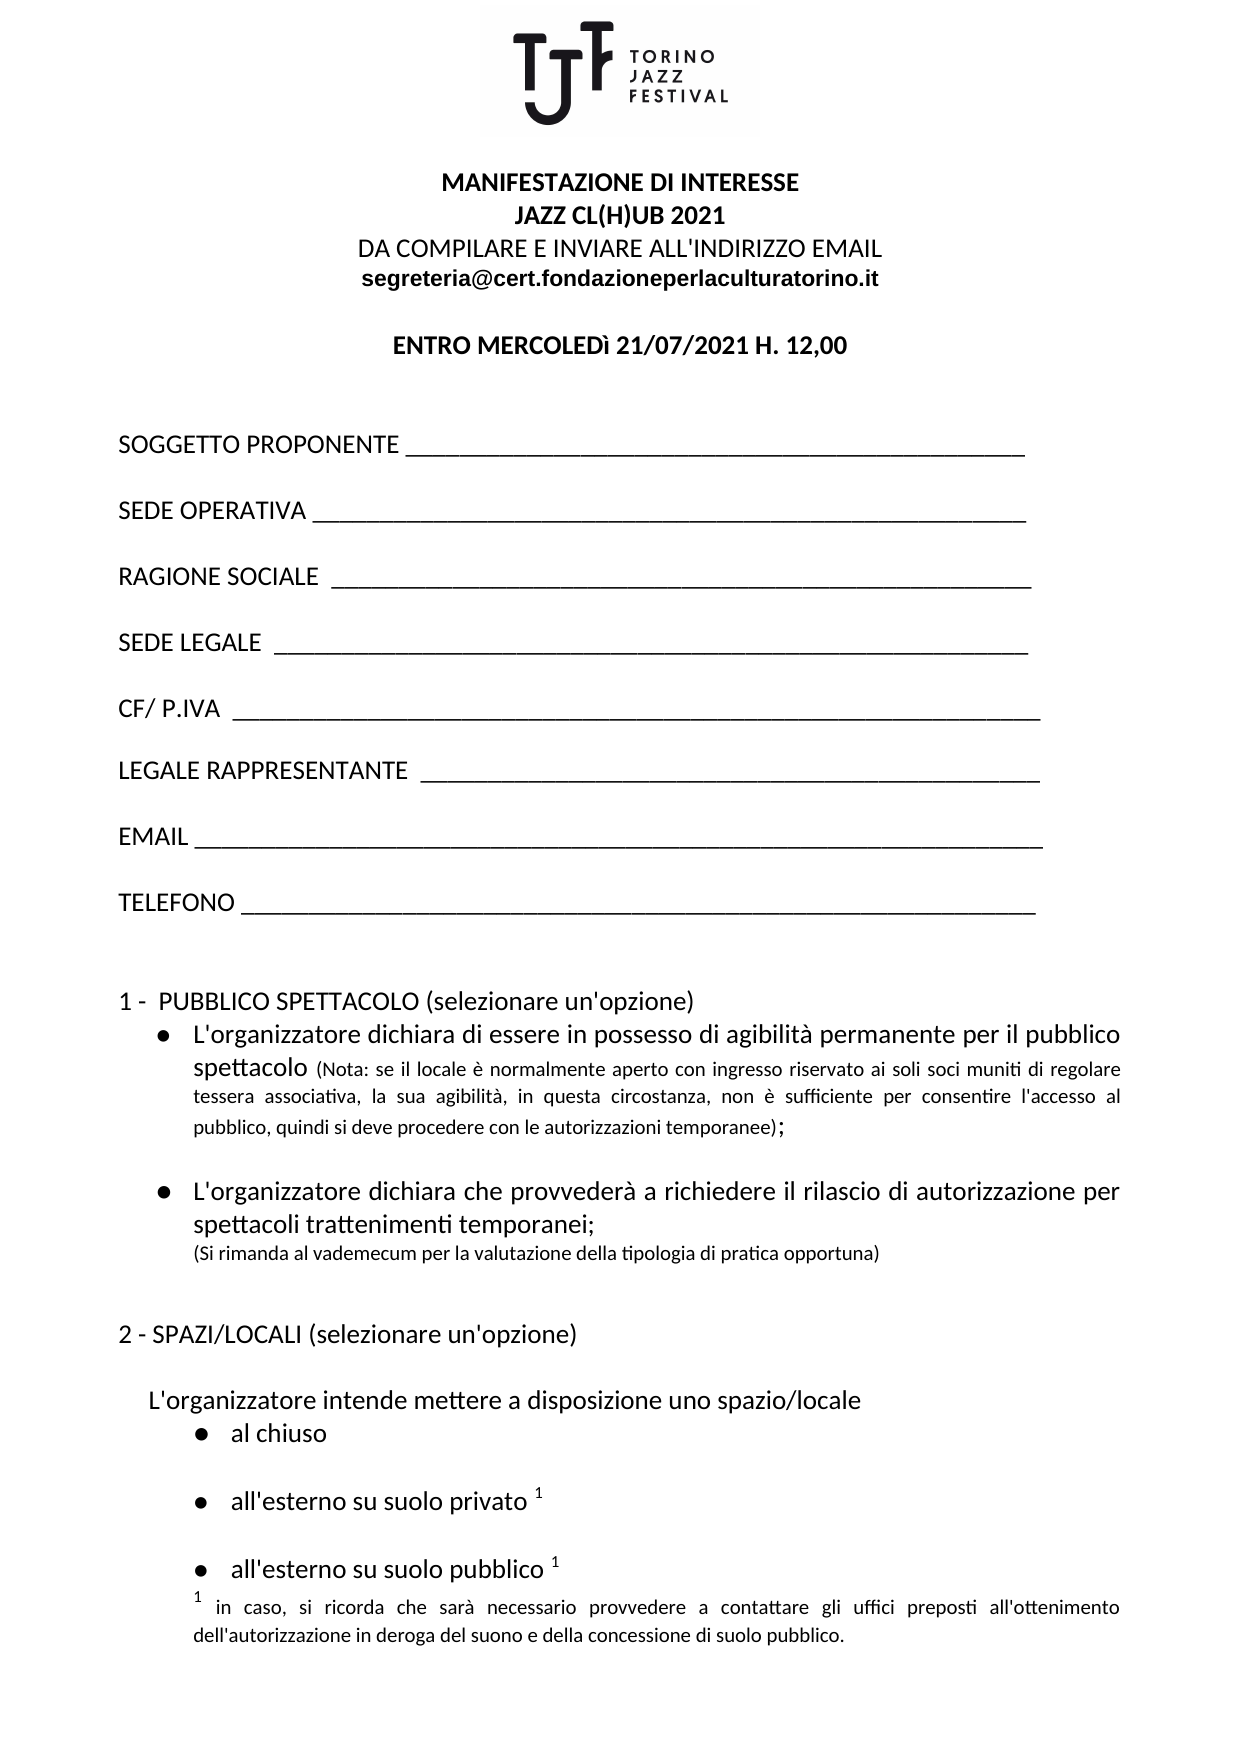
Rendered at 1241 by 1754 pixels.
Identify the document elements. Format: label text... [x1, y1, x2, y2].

list al chiuso [193, 1416, 1122, 1449]
list all'esterno su suolo pubblico 1 [193, 1551, 1122, 1586]
text segreteria@cert.fondazioneperlaculturatorino.it [118, 264, 1122, 291]
text SOGGETTO PROPONENTE ______________________________________________ [118, 427, 1122, 460]
text LEGALE RAPPRESENTANTE ______________________________________________ [118, 753, 1122, 786]
list all'esterno su suolo privato 1 [193, 1482, 1122, 1517]
text SEDE OPERATIVA _____________________________________________________ [118, 493, 1122, 526]
text TELEFONO ___________________________________________________________ [118, 885, 1122, 918]
list L'organizzatore dichiara di essere in possesso di agibilità permanente per il pubblico spettacolo (Nota: se il locale è normalmente aperto con ingresso riservato ai soli soci muniti di regolare tessera associativa, la sua agibilità, in questa circostanza, non è sufficiente per consentire l'accesso al pubblico, quindi si deve procedere con le autorizzazioni temporanee); [156, 1017, 1122, 1141]
list L'organizzatore dichiara che provvederà a richiedere il rilascio di autorizzazione per spettacoli trattenimenti temporanei; [156, 1174, 1122, 1241]
text (Si rimanda al vademecum per la valutazione della tipologia di pratica opportuna) [118, 1241, 1122, 1266]
text ENTRO MERCOLEDì 21/07/2021 H. 12,00 [118, 328, 1122, 361]
text CF/ P.IVA ____________________________________________________________ [118, 691, 1122, 724]
text RAGIONE SOCIALE ____________________________________________________ [118, 559, 1122, 592]
text L'organizzatore intende mettere a disposizione uno spazio/locale [124, 1383, 1122, 1416]
text MANIFESTAZIONE DI INTERESSE [118, 166, 1122, 198]
picture [480, 5, 761, 137]
text 1 in caso, si ricorda che sarà necessario provvedere a contattare gli uffici preposti all'ottenimento dell'autorizzazione in deroga del suono e della concessione di suolo pubblico. [193, 1586, 1122, 1647]
text 1 - PUBBLICO SPETTACOLO (selezionare un'opzione) [118, 984, 1122, 1017]
text DA COMPILARE E INVIARE ALL'INDIRIZZO EMAIL [118, 232, 1122, 264]
text JAZZ CL(H)UB 2021 [118, 198, 1122, 232]
text 2 - SPAZI/LOCALI (selezionare un'opzione) [118, 1317, 1122, 1350]
text SEDE LEGALE ________________________________________________________ [118, 625, 1122, 658]
text EMAIL _______________________________________________________________ [118, 819, 1122, 852]
